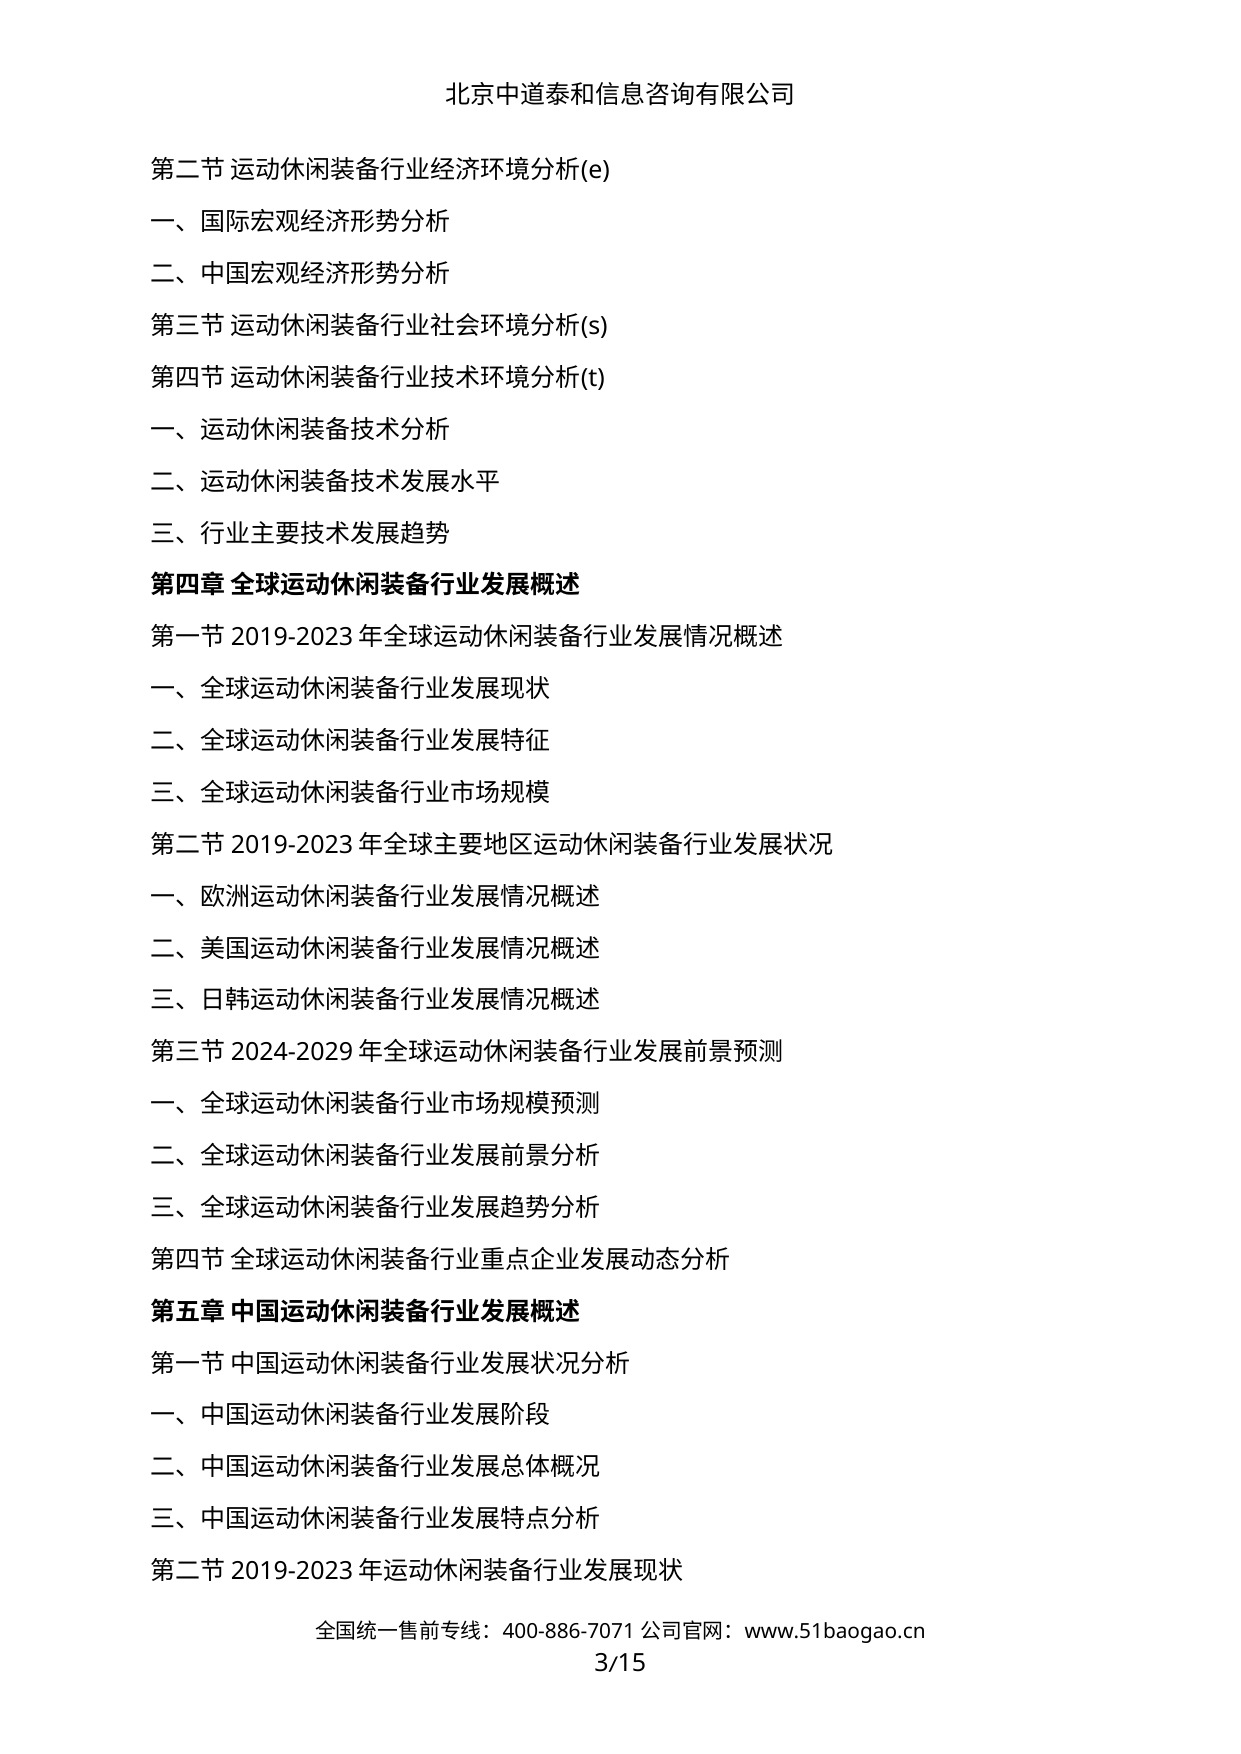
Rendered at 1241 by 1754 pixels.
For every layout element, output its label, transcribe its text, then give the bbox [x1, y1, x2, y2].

text 第二节 2019-2023年运动休闲装备行业发展现状 [150, 1551, 1090, 1587]
text 二、中国运动休闲装备行业发展总体概况 [150, 1447, 1090, 1483]
text 二、运动休闲装备技术发展水平 [150, 461, 1090, 497]
text 第三节 2024-2029年全球运动休闲装备行业发展前景预测 [150, 1032, 1090, 1068]
text 第四节 全球运动休闲装备行业重点企业发展动态分析 [150, 1239, 1090, 1276]
text 三、全球运动休闲装备行业市场规模 [150, 772, 1090, 809]
text 一、全球运动休闲装备行业市场规模预测 [150, 1084, 1090, 1120]
text 一、国际宏观经济形势分析 [150, 202, 1090, 238]
text 第四节 运动休闲装备行业技术环境分析(t) [150, 357, 1090, 394]
text 三、全球运动休闲装备行业发展趋势分析 [150, 1187, 1090, 1224]
text 第五章 中国运动休闲装备行业发展概述 [150, 1291, 1090, 1327]
text 第一节 2019-2023年全球运动休闲装备行业发展情况概述 [150, 617, 1090, 653]
text 第三节 运动休闲装备行业社会环境分析(s) [150, 306, 1090, 342]
text 二、全球运动休闲装备行业发展特征 [150, 721, 1090, 757]
text 二、中国宏观经济形势分析 [150, 254, 1090, 290]
text 三、日韩运动休闲装备行业发展情况概述 [150, 980, 1090, 1016]
text 三、行业主要技术发展趋势 [150, 513, 1090, 549]
text 一、中国运动休闲装备行业发展阶段 [150, 1395, 1090, 1431]
text 一、运动休闲装备技术分析 [150, 409, 1090, 446]
text 二、美国运动休闲装备行业发展情况概述 [150, 928, 1090, 964]
text 一、欧洲运动休闲装备行业发展情况概述 [150, 876, 1090, 912]
text 第二节 2019-2023年全球主要地区运动休闲装备行业发展状况 [150, 824, 1090, 861]
text 二、全球运动休闲装备行业发展前景分析 [150, 1136, 1090, 1172]
text 一、全球运动休闲装备行业发展现状 [150, 669, 1090, 705]
text 第二节 运动休闲装备行业经济环境分析(e) [150, 150, 1090, 186]
text 三、中国运动休闲装备行业发展特点分析 [150, 1499, 1090, 1535]
text 第四章 全球运动休闲装备行业发展概述 [150, 565, 1090, 601]
text 第一节 中国运动休闲装备行业发展状况分析 [150, 1343, 1090, 1379]
